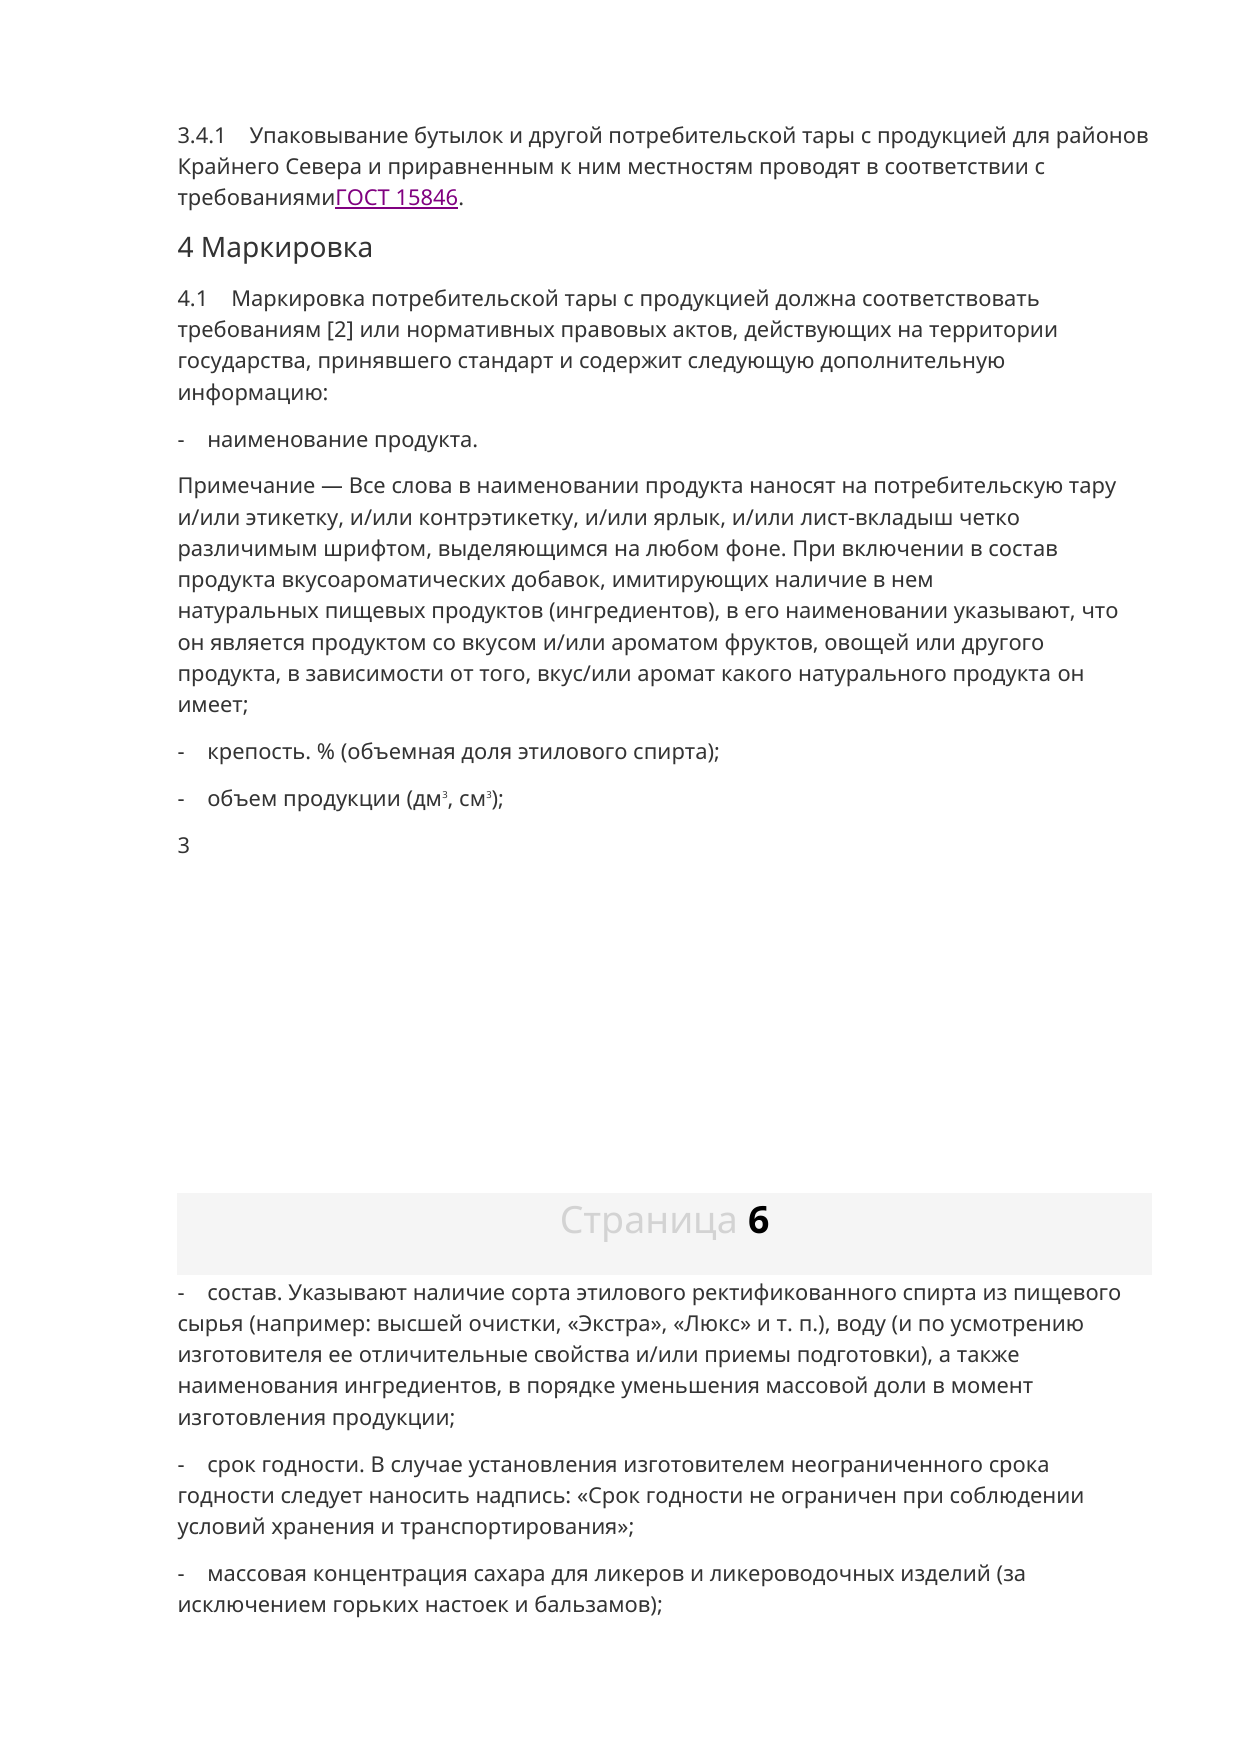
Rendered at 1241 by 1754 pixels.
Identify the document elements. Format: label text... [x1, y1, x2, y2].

text 4.1 Маркировка потребительской тары с продукцией должна соответствовать требованиям [2] или нормативных правовых актов, действующих на территории государства, принявшего стандарт и содержит следующую дополнительную информацию: [177, 281, 1152, 406]
text - срок годности. В случае установления изготовителем неограниченного срока годности следует наносить надпись: «Срок годности не ограничен при соблюдении условий хранения и транспортирования»; [177, 1447, 1152, 1541]
text - объем продукции (дм3, см3); [177, 781, 1152, 813]
text - массовая концентрация сахара для ликеров и ликероводочных изделий (за исключением горьких настоек и бальзамов); [177, 1556, 1152, 1619]
text 3.4.1 Упаковывание бутылок и другой потребительской тары с продукцией для районов Крайнего Севера и приравненным к ним местностям проводят в соответствии с требованиямиГОСТ 15846. [177, 118, 1152, 212]
text - состав. Указывают наличие сорта этилового ректификованного спирта из пищевого сырья (например: высшей очистки, «Экстра», «Люкс» и т. п.), воду (и по усмотрению изготовителя ее отличительные свойства и/или приемы подготовки), а также наименования ингредиентов, в порядке уменьшения массовой доли в момент изготовления продукции; [177, 1275, 1152, 1431]
text Примечание — Все слова в наименовании продукта наносят на потребительскую тару и/или этикетку, и/или контрэтикетку, и/или ярлык, и/или лист-вкладыш четко различимым шрифтом, выделяющимся на любом фоне. При включении в состав продукта вкусоароматических добавок, имитирующих наличие в нем натуральных пищевых продуктов (ингредиентов), в его наименовании указывают, что он является продуктом со вкусом и/или ароматом фруктов, овощей или другого продукта, в зависимости от того, вкус/или аромат какого натурального продукта он имеет; [177, 469, 1152, 719]
text 4 Маркировка [177, 227, 1152, 266]
text - крепость. % (объемная доля этилового спирта); [177, 734, 1152, 766]
text 3 [177, 828, 1152, 859]
text Страница 6 [177, 1193, 1152, 1244]
text - наименование продукта. [177, 422, 1152, 453]
